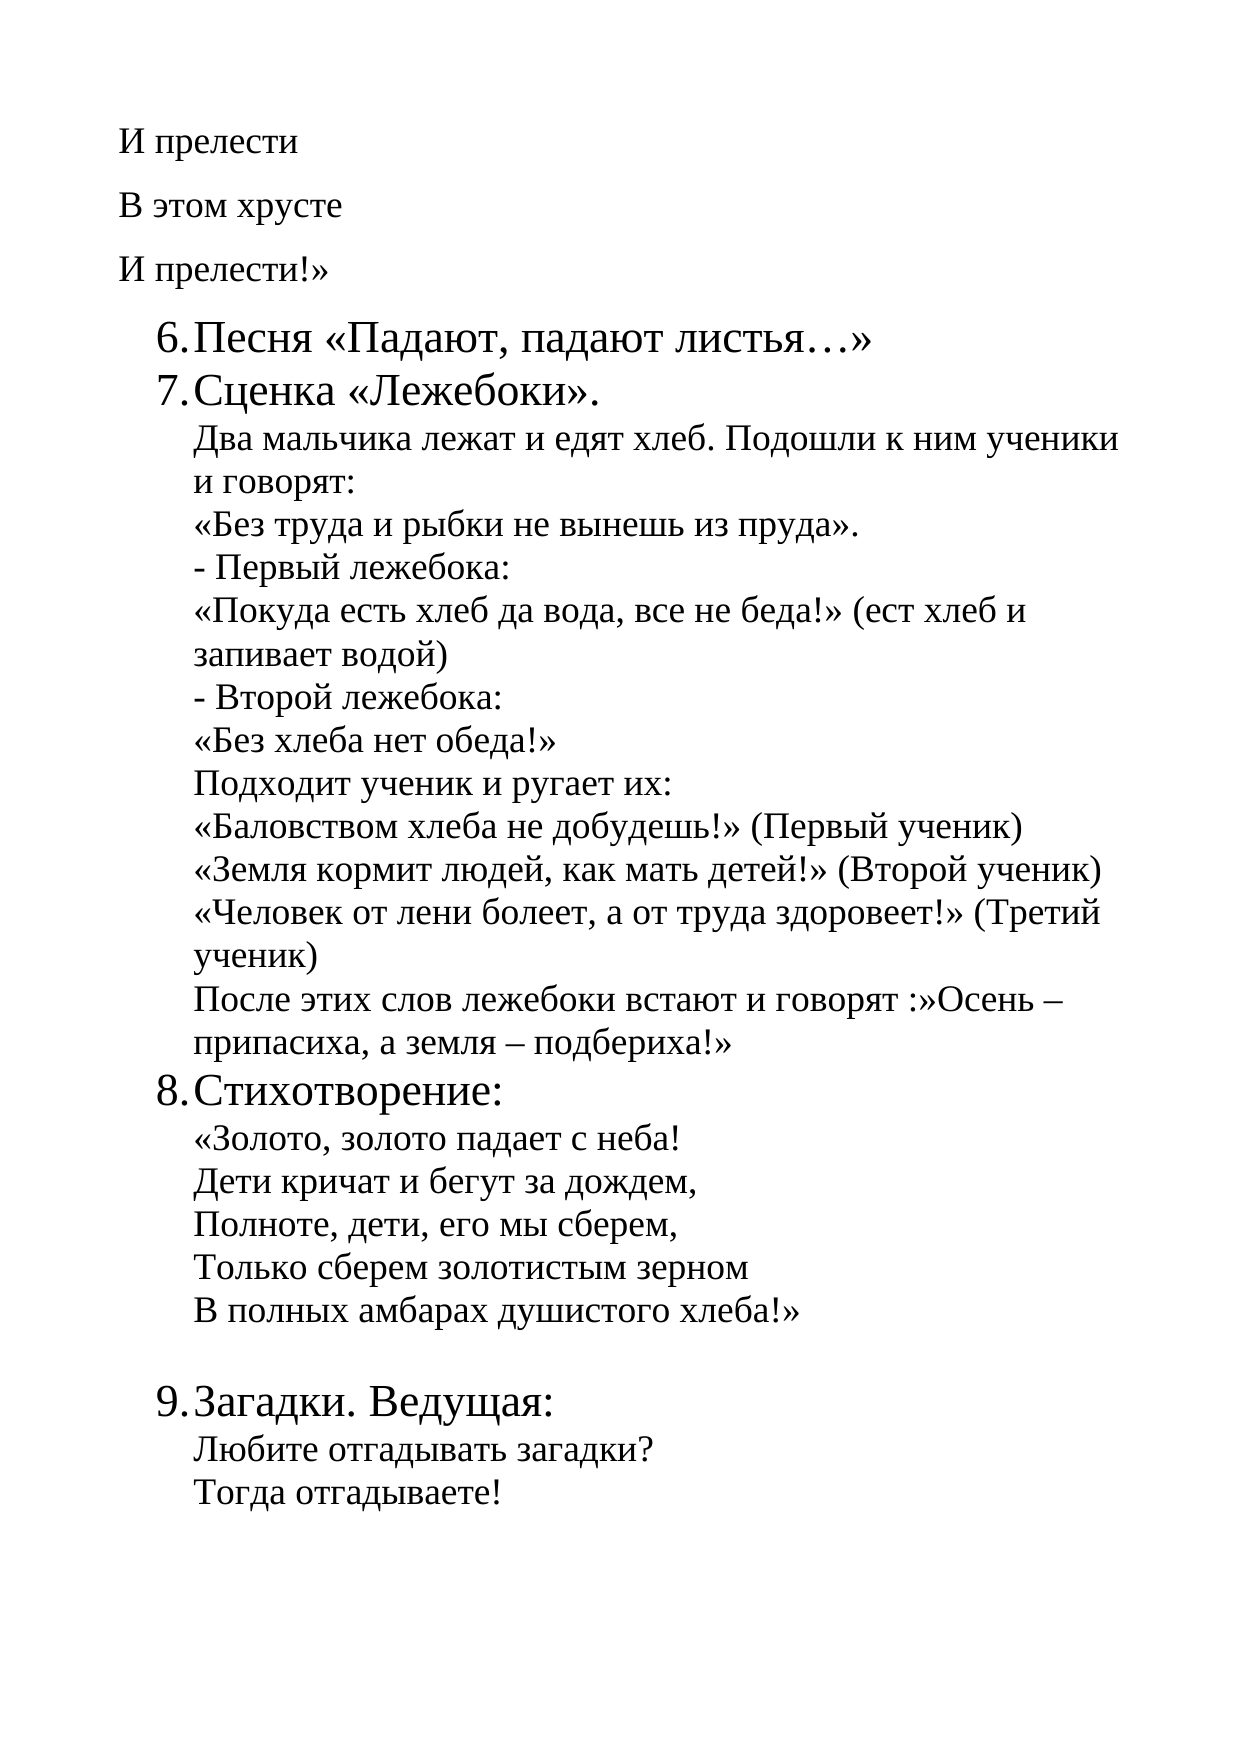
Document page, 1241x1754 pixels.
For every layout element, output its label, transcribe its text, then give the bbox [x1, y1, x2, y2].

list Только сберем золотистым зерном [193, 1244, 1152, 1287]
list После этих слов лежебоки встают и говорят :»Осень – припасиха, а земля – подбериха!» [193, 976, 1152, 1062]
list Стихотворение: [156, 1062, 1152, 1115]
list «Баловством хлеба не добудешь!» (Первый ученик) [193, 803, 1152, 847]
list «Земля кормит людей, как мать детей!» (Второй ученик) [193, 847, 1152, 890]
list Песня «Падают, падают листья…» [156, 310, 1152, 363]
text И прелести [118, 118, 1152, 161]
text И прелести!» [118, 246, 1152, 289]
list В полных амбарах душистого хлеба!» [193, 1287, 1152, 1331]
list Загадки. Ведущая: [156, 1374, 1152, 1426]
list «Без хлеба нет обеда!» [193, 717, 1152, 760]
list Тогда отгадываете! [193, 1469, 1152, 1513]
list Любите отгадывать загадки? [193, 1426, 1152, 1469]
list «Человек от лени болеет, а от труда здоровеет!» (Третий ученик) [193, 890, 1152, 976]
list - Первый лежебока: [193, 545, 1152, 588]
text В этом хрусте [118, 182, 1152, 225]
list «Золото, золото падает с неба! [193, 1115, 1152, 1158]
list «Покуда есть хлеб да вода, все не беда!» (ест хлеб и запивает водой) [193, 588, 1152, 674]
list Подходит ученик и ругает их: [193, 760, 1152, 803]
list Два мальчика лежат и едят хлеб. Подошли к ним ученики и говорят: [193, 415, 1152, 502]
list Дети кричат и бегут за дождем, [193, 1158, 1152, 1201]
list Полноте, дети, его мы сберем, [193, 1201, 1152, 1244]
list «Без труда и рыбки не вынешь из пруда». [193, 502, 1152, 545]
list Сценка «Лежебоки». [156, 363, 1152, 415]
list - Второй лежебока: [193, 674, 1152, 717]
